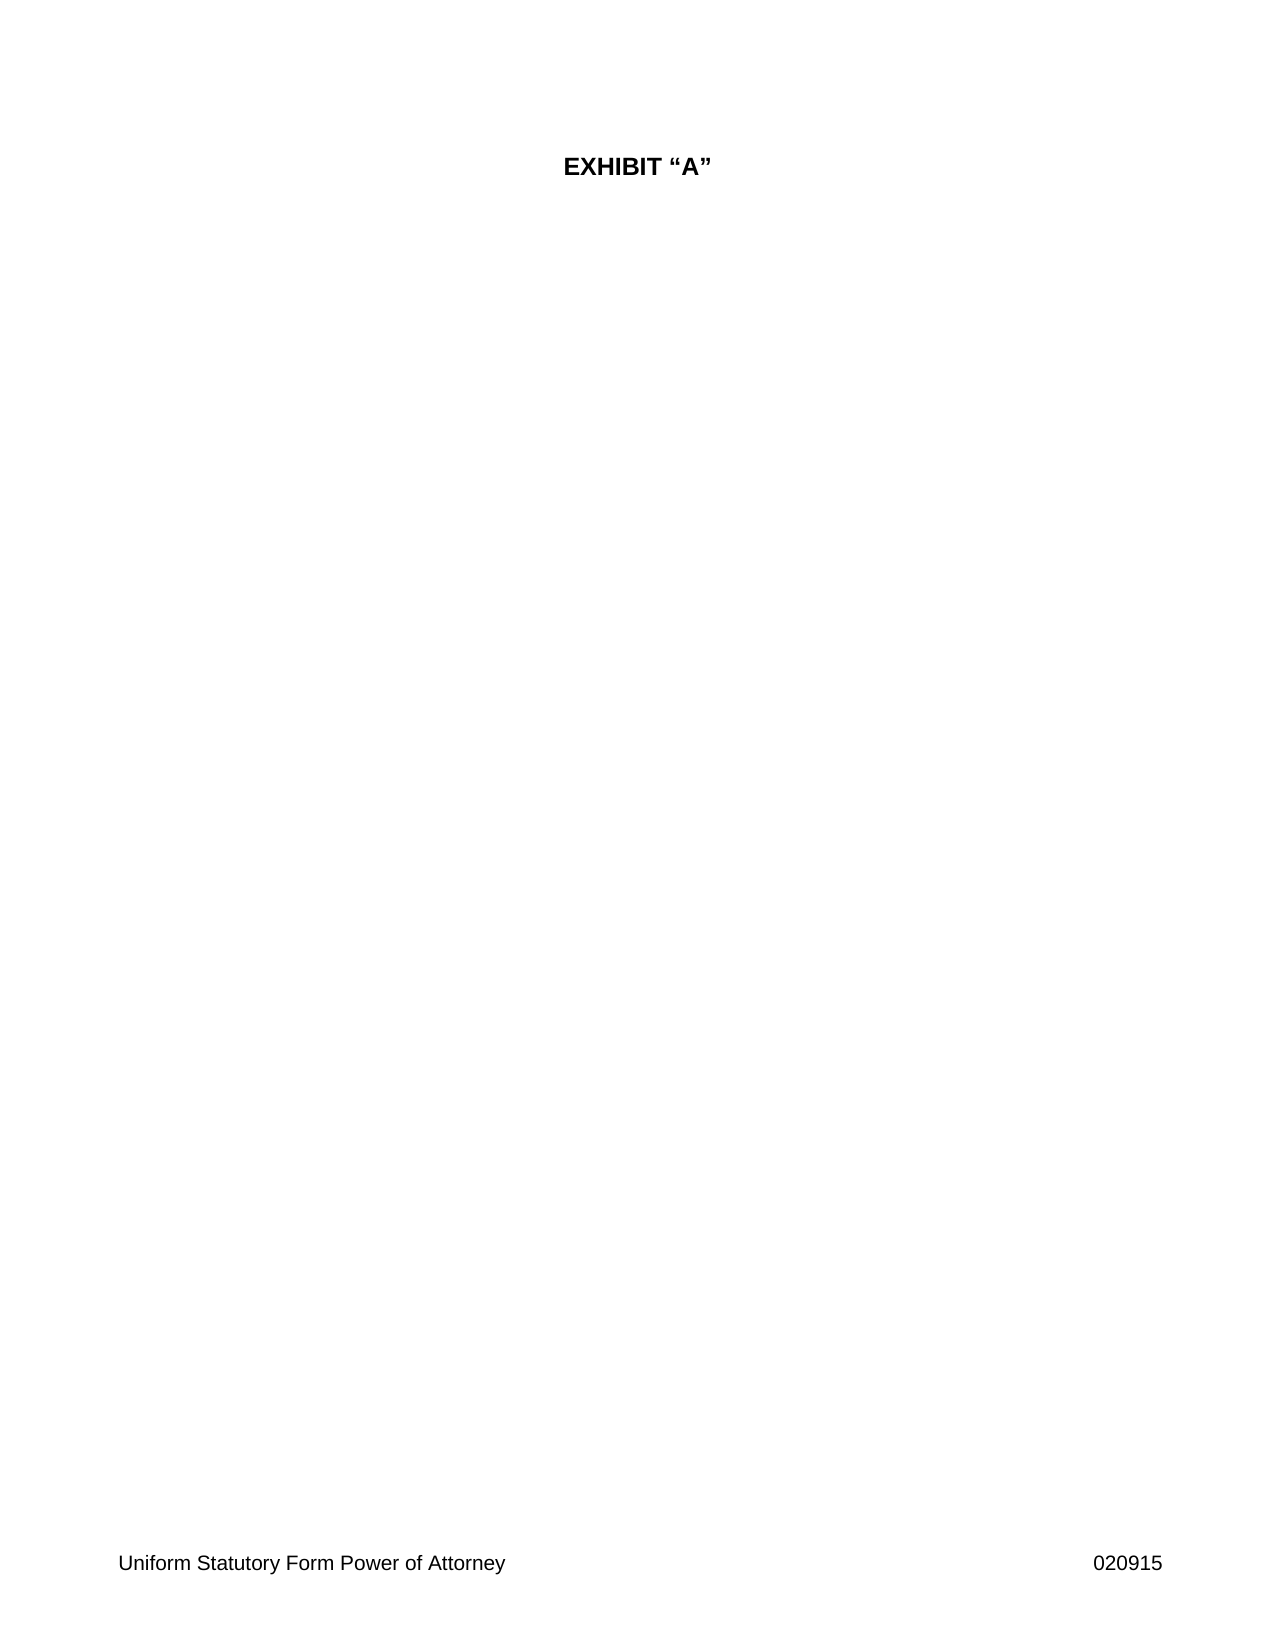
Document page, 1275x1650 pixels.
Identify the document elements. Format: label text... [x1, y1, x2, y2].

text EXHIBIT “A” [112, 152, 1162, 180]
